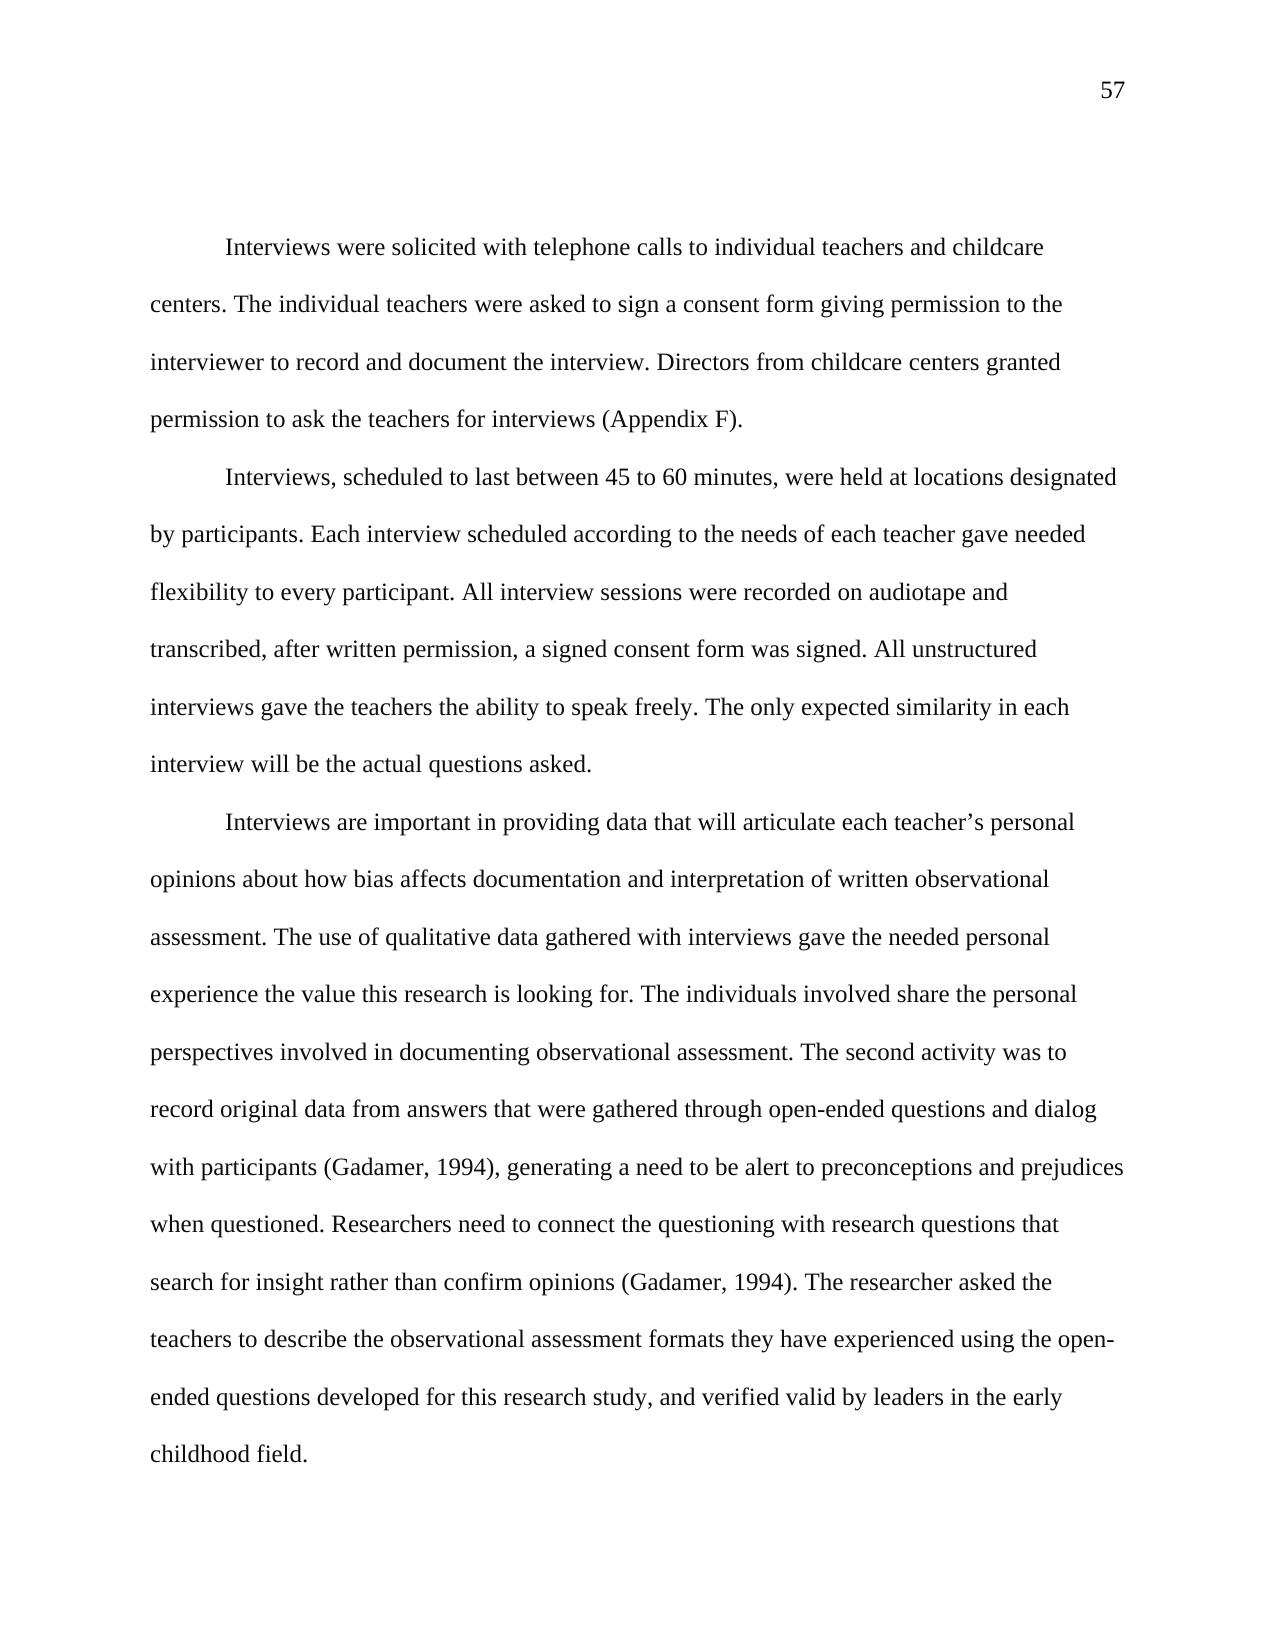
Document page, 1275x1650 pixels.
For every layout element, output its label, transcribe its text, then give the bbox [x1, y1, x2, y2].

text Interviews, scheduled to last between 45 to 60 minutes, were held at locations designated by participants. Each interview scheduled according to the needs of each teacher gave needed flexibility to every participant. All interview sessions were recorded on audiotape and transcribed, after written permission, a signed consent form was signed. All unstructured interviews gave the teachers the ability to speak freely. The only expected similarity in each interview will be the actual questions asked. [150, 462, 1125, 778]
text Interviews are important in providing data that will articulate each teacher’s personal opinions about how bias affects documentation and interpretation of written observational assessment. The use of qualitative data gathered with interviews gave the needed personal experience the value this research is looking for. The individuals involved share the personal perspectives involved in documenting observational assessment. The second activity was to record original data from answers that were gathered through open-ended questions and dialog with participants (Gadamer, 1994), generating a need to be alert to preconceptions and prejudices when questioned. Researchers need to connect the questioning with research questions that search for insight rather than confirm opinions (Gadamer, 1994). The researcher asked the teachers to describe the observational assessment formats they have experienced using the open-ended questions developed for this research study, and verified valid by leaders in the early childhood field. [150, 807, 1125, 1468]
text Interviews were solicited with telephone calls to individual teachers and childcare centers. The individual teachers were asked to sign a consent form giving permission to the interviewer to record and document the interview. Directors from childcare centers granted permission to ask the teachers for interviews (Appendix F). [150, 232, 1125, 433]
